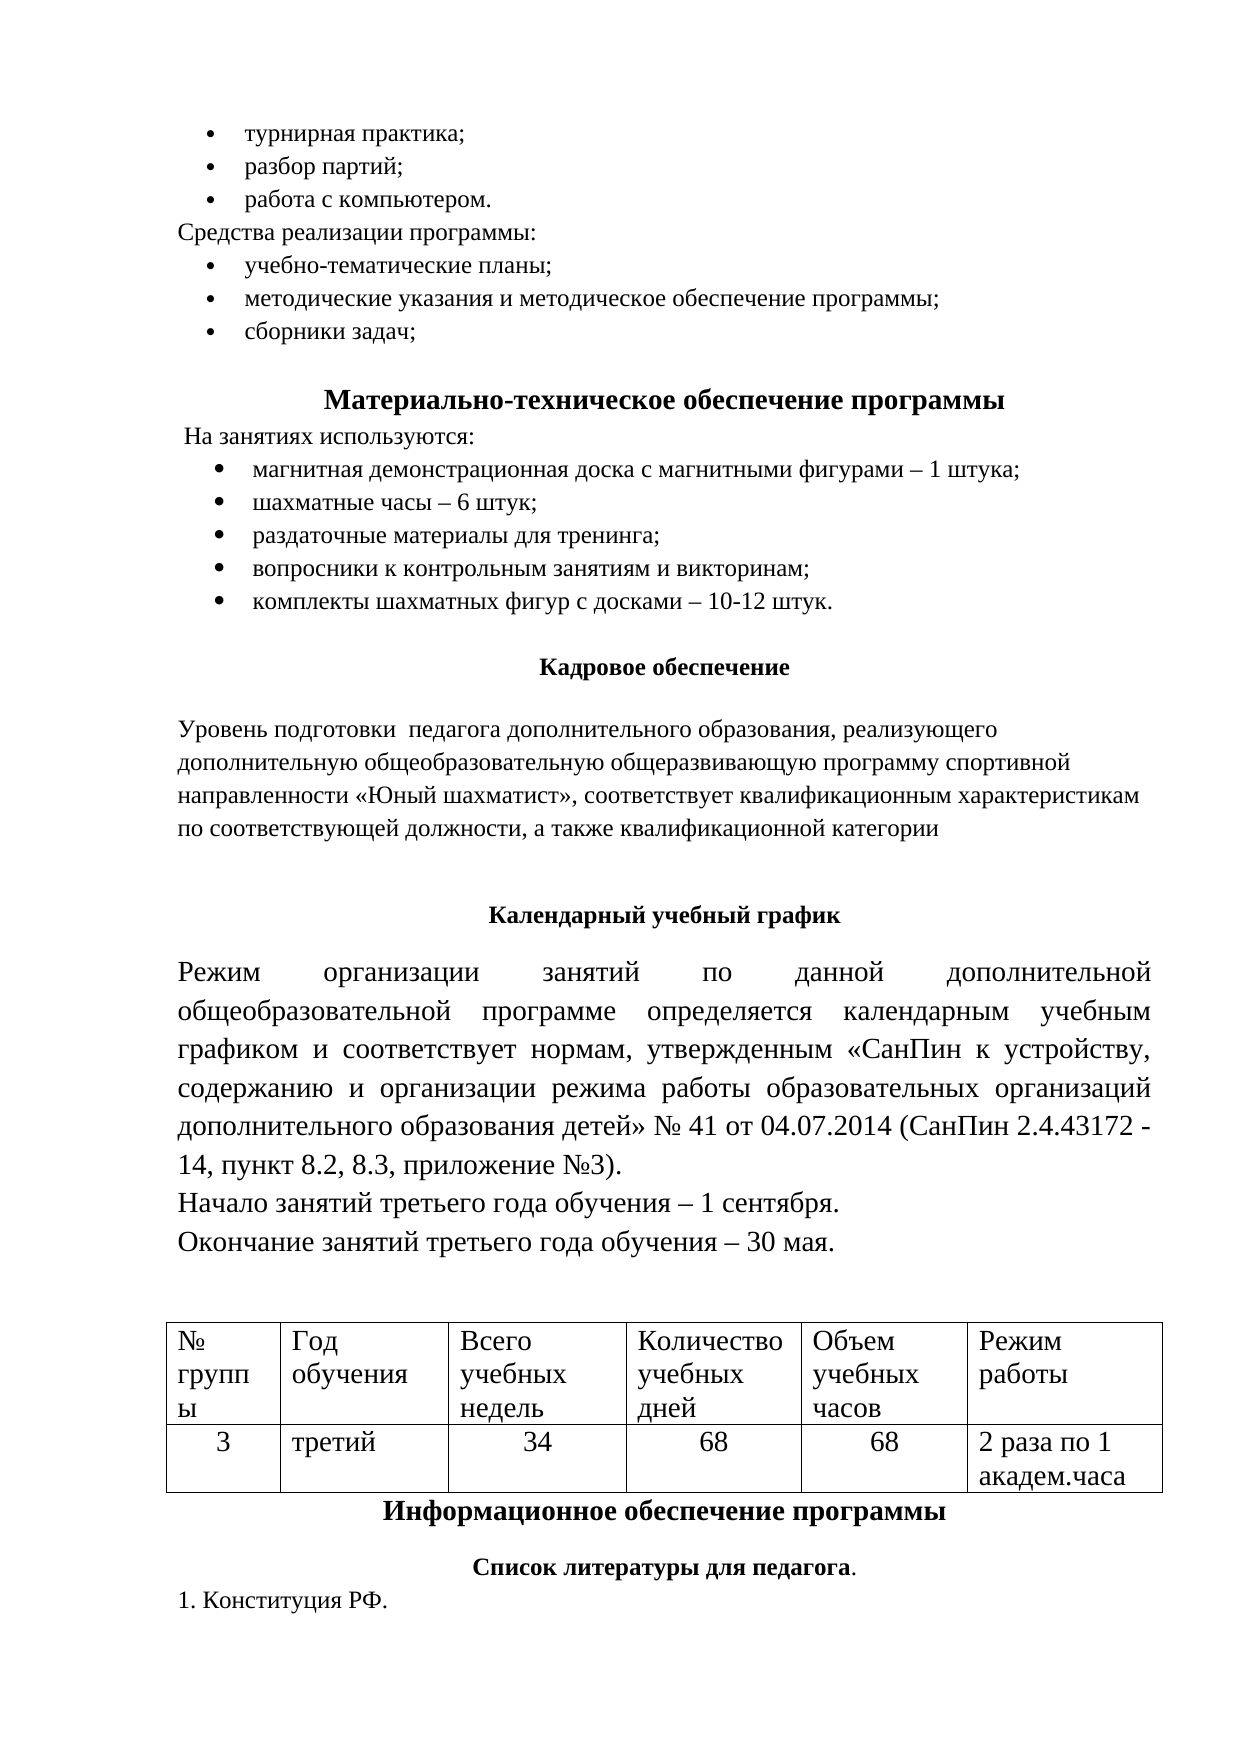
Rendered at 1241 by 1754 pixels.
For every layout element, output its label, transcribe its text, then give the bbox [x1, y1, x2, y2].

table_cell 68 [627, 1425, 801, 1492]
text Уровень подготовки педагога дополнительного образования, реализующего дополнительную общеобразовательную общеразвивающую программу спортивной направленности «Юный шахматист», соответствует квалификационным характеристикам по соответствующей должности, а также квалификационной категории [177, 714, 1152, 842]
text Информационное обеспечение программы [177, 1493, 1152, 1526]
text 1. Конституция РФ. [177, 1585, 1152, 1614]
table_header Всего учебных недель [449, 1323, 626, 1423]
text Кадровое обеспечение [177, 652, 1152, 681]
table_cell третий [281, 1425, 448, 1492]
text Окончание занятий третьего года обучения – 30 мая. [177, 1224, 1152, 1257]
list работа с компьютером. [207, 184, 1152, 213]
list магнитная демонстрационная доска с магнитными фигурами – 1 штука; [215, 454, 1152, 483]
list методические указания и методическое обеспечение программы; [207, 283, 1152, 312]
text Материально-техническое обеспечение программы [177, 382, 1152, 416]
table_cell 34 [449, 1425, 626, 1492]
list сборники задач; [207, 316, 1152, 345]
list турнирная практика; [207, 118, 1152, 147]
table_cell 3 [167, 1425, 280, 1492]
table_header Год обучения [281, 1323, 448, 1423]
list комплекты шахматных фигур с досками – 10-12 штук. [215, 586, 1152, 615]
text Список литературы для педагога. [177, 1552, 1152, 1581]
table_cell 68 [802, 1425, 967, 1492]
table_header Объем учебных часов [802, 1323, 967, 1423]
text Начало занятий третьего года обучения – 1 сентября. [177, 1185, 1152, 1219]
list шахматные часы – 6 штук; [215, 487, 1152, 516]
list вопросники к контрольным занятиям и викторинам; [215, 553, 1152, 582]
table_header Режим работы [968, 1323, 1162, 1423]
table_cell 2 раза по 1 академ.часа [968, 1425, 1162, 1492]
table_header Количество учебных дней [627, 1323, 801, 1423]
text Средства реализации программы: [177, 217, 1152, 246]
text Режим организации занятий по данной дополнительной общеобразовательной программе определяется календарным учебным графиком и соответствует нормам, утвержденным «СанПин к устройству, содержанию и организации режима работы образовательных организаций дополнительного образования детей» № 41 от 04.07.2014 (СанПин 2.4.43172 -14, пункт 8.2, 8.3, приложение №3). [177, 954, 1152, 1180]
list учебно-тематические планы; [207, 250, 1152, 279]
list раздаточные материалы для тренинга; [215, 520, 1152, 549]
text Календарный учебный график [177, 900, 1152, 929]
table_header № группы [167, 1323, 280, 1423]
list разбор партий; [207, 151, 1152, 180]
text На занятиях используются: [177, 421, 1152, 449]
